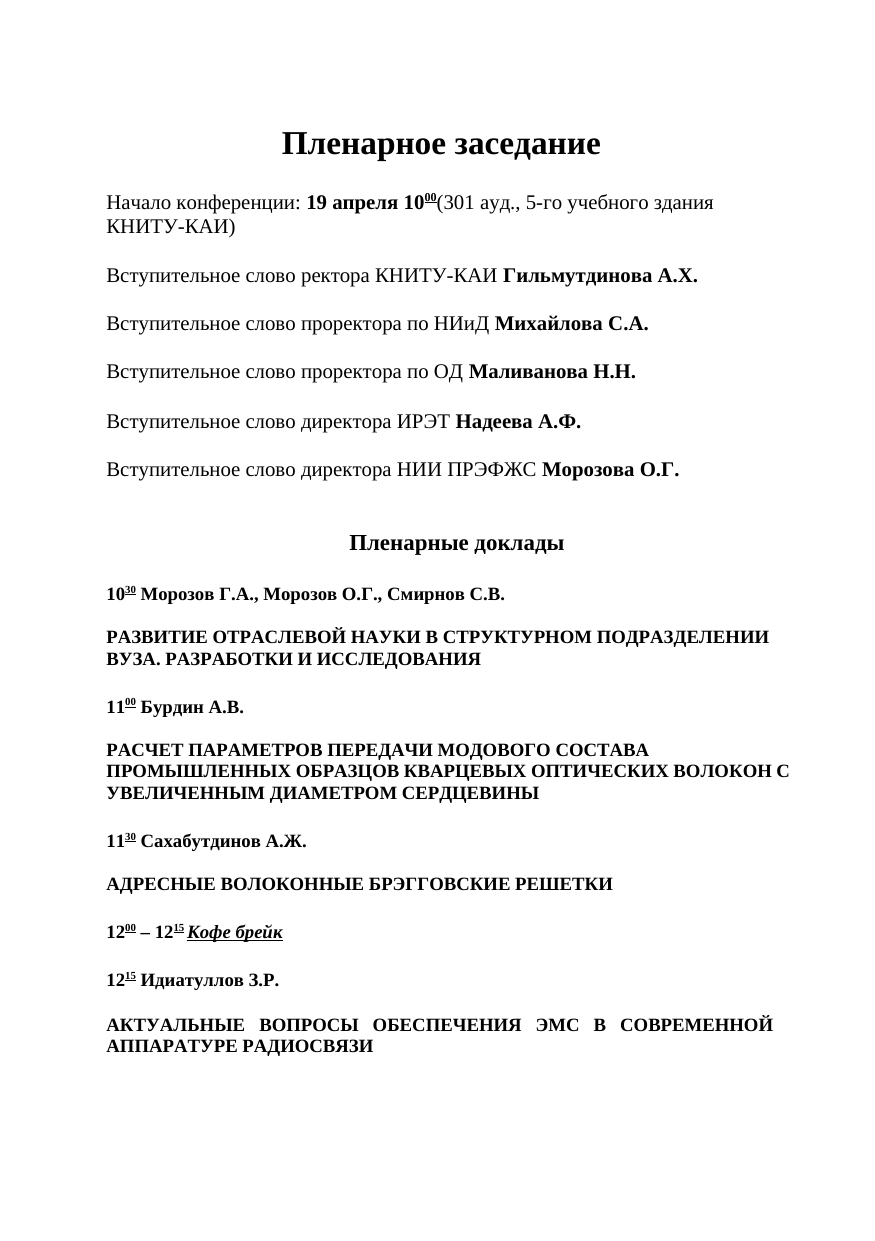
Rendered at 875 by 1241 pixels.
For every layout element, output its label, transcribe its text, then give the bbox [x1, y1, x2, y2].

text Начало конференции: 19 апреля 1000(301 ауд., 5-го учебного здания КНИТУ-КАИ) [106, 190, 774, 238]
text 1215 Идиатуллов З.Р. [106, 969, 807, 991]
text Вступительное слово директора НИИ ПРЭФЖС Морозова О.Г. [106, 457, 807, 481]
text Вступительное слово проректора по ОД Маливанова Н.Н. [106, 359, 807, 383]
text Вступительное слово директора ИРЭТ Надеева А.Ф. [106, 409, 807, 433]
text 1200 – 1215 Кофе брейк [106, 921, 807, 943]
text 1030 Морозов Г.А., Морозов О.Г., Смирнов С.В. [106, 583, 807, 604]
text РАЗВИТИЕ ОТРАСЛЕВОЙ НАУКИ В СТРУКТУРНОМ ПОДРАЗДЕЛЕНИИ ВУЗА. РАЗРАБОТКИ И ИССЛЕДОВАНИЯ [106, 626, 807, 669]
text 1130 Сахабутдинов А.Ж. [106, 830, 807, 852]
text 1100 Бурдин А.В. [106, 696, 807, 717]
text Вступительное слово проректора по НИиД Михайлова С.А. [106, 311, 807, 335]
text АКТУАЛЬНЫЕ ВОПРОСЫ ОБЕСПЕЧЕНИЯ ЭМС В СОВРЕМЕННОЙ АППАРАТУРЕ РАДИОСВЯЗИ [106, 1013, 774, 1057]
text Пленарные доклады [106, 529, 807, 556]
text Вступительное слово ректора КНИТУ-КАИ Гильмутдинова А.Х. [106, 263, 807, 287]
text РАСЧЕТ ПАРАМЕТРОВ ПЕРЕДАЧИ МОДОВОГО СОСТАВА ПРОМЫШЛЕННЫХ ОБРАЗЦОВ КВАРЦЕВЫХ ОПТИЧЕСКИХ ВОЛОКОН С УВЕЛИЧЕННЫМ ДИАМЕТРОМ СЕРДЦЕВИНЫ [106, 739, 807, 803]
text Пленарное заседание [75, 123, 807, 162]
text АДРЕСНЫЕ ВОЛОКОННЫЕ БРЭГГОВСКИЕ РЕШЕТКИ [106, 873, 807, 895]
